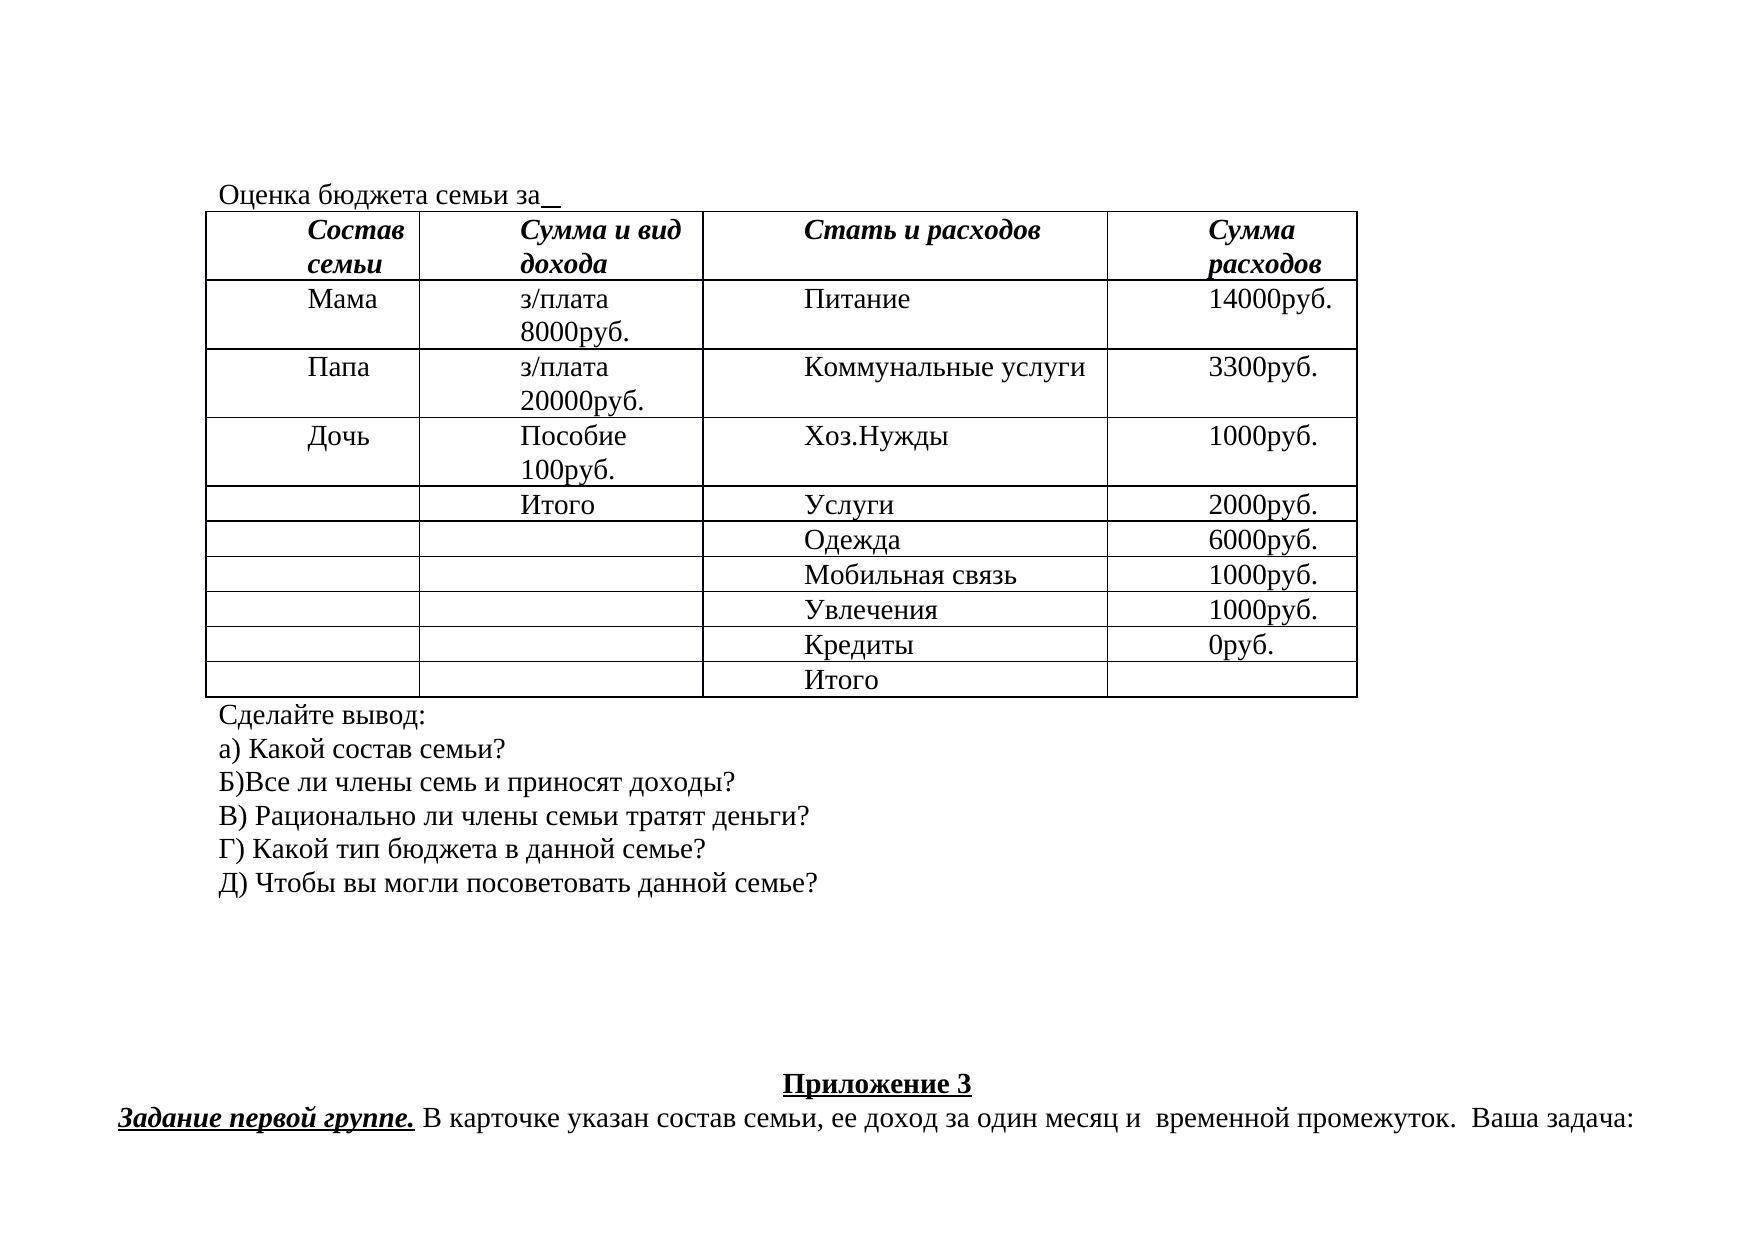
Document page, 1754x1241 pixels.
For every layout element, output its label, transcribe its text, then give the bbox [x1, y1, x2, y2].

table_cell з/плата 20000руб. [420, 350, 702, 417]
table_cell Питание [704, 281, 1107, 348]
table_cell Папа [207, 350, 419, 417]
table_cell [420, 627, 702, 661]
table_cell [207, 487, 419, 520]
table_cell 0руб. [1108, 627, 1356, 661]
table_cell 1000руб. [1108, 592, 1356, 626]
table_cell [420, 592, 702, 626]
text Оценка бюджета семьи за [218, 177, 1636, 211]
table_cell 1000руб. [1108, 418, 1356, 485]
table_cell Итого [704, 662, 1107, 696]
table_header Стать и расходов [704, 212, 1107, 279]
table_header Состав семьи [207, 212, 419, 279]
table_cell [1108, 662, 1356, 696]
text Сделайте вывод: [218, 697, 1636, 731]
text В) Рационально ли члены семьи тратят деньги? [218, 798, 1636, 832]
table_cell [207, 627, 419, 661]
text Приложение 3 [118, 1066, 1636, 1100]
table_cell [207, 662, 419, 696]
table_cell [207, 592, 419, 626]
table_cell Пособие 100руб. [420, 418, 702, 485]
table_cell Кредиты [704, 627, 1107, 661]
table_cell Итого [420, 487, 702, 520]
table_cell Мама [207, 281, 419, 348]
text Д) Чтобы вы могли посоветовать данной семье? [218, 865, 1636, 899]
table_cell Дочь [207, 418, 419, 485]
table_cell [420, 522, 702, 556]
table_cell [207, 522, 419, 556]
table_cell Коммунальные услуги [704, 350, 1107, 417]
text Б)Все ли члены семь и приносят доходы? [218, 764, 1636, 798]
table_cell 6000руб. [1108, 522, 1356, 556]
table_cell Увлечения [704, 592, 1107, 626]
table_cell [420, 557, 702, 591]
table_header Сумма расходов [1108, 212, 1356, 279]
table_cell 1000руб. [1108, 557, 1356, 591]
text а) Какой состав семьи? [218, 731, 1636, 764]
table_cell Услуги [704, 487, 1107, 520]
table_cell 2000руб. [1108, 487, 1356, 520]
table_header Сумма и вид дохода [420, 212, 702, 279]
table_cell з/плата 8000руб. [420, 281, 702, 348]
table_cell Мобильная связь [704, 557, 1107, 591]
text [118, 1100, 1636, 1133]
table_cell [420, 662, 702, 696]
table_cell 14000руб. [1108, 281, 1356, 348]
text Г) Какой тип бюджета в данной семье? [218, 832, 1636, 865]
table_cell [207, 557, 419, 591]
table_cell Одежда [704, 522, 1107, 556]
table_cell 3300руб. [1108, 350, 1356, 417]
table_cell Хоз.Нужды [704, 418, 1107, 485]
